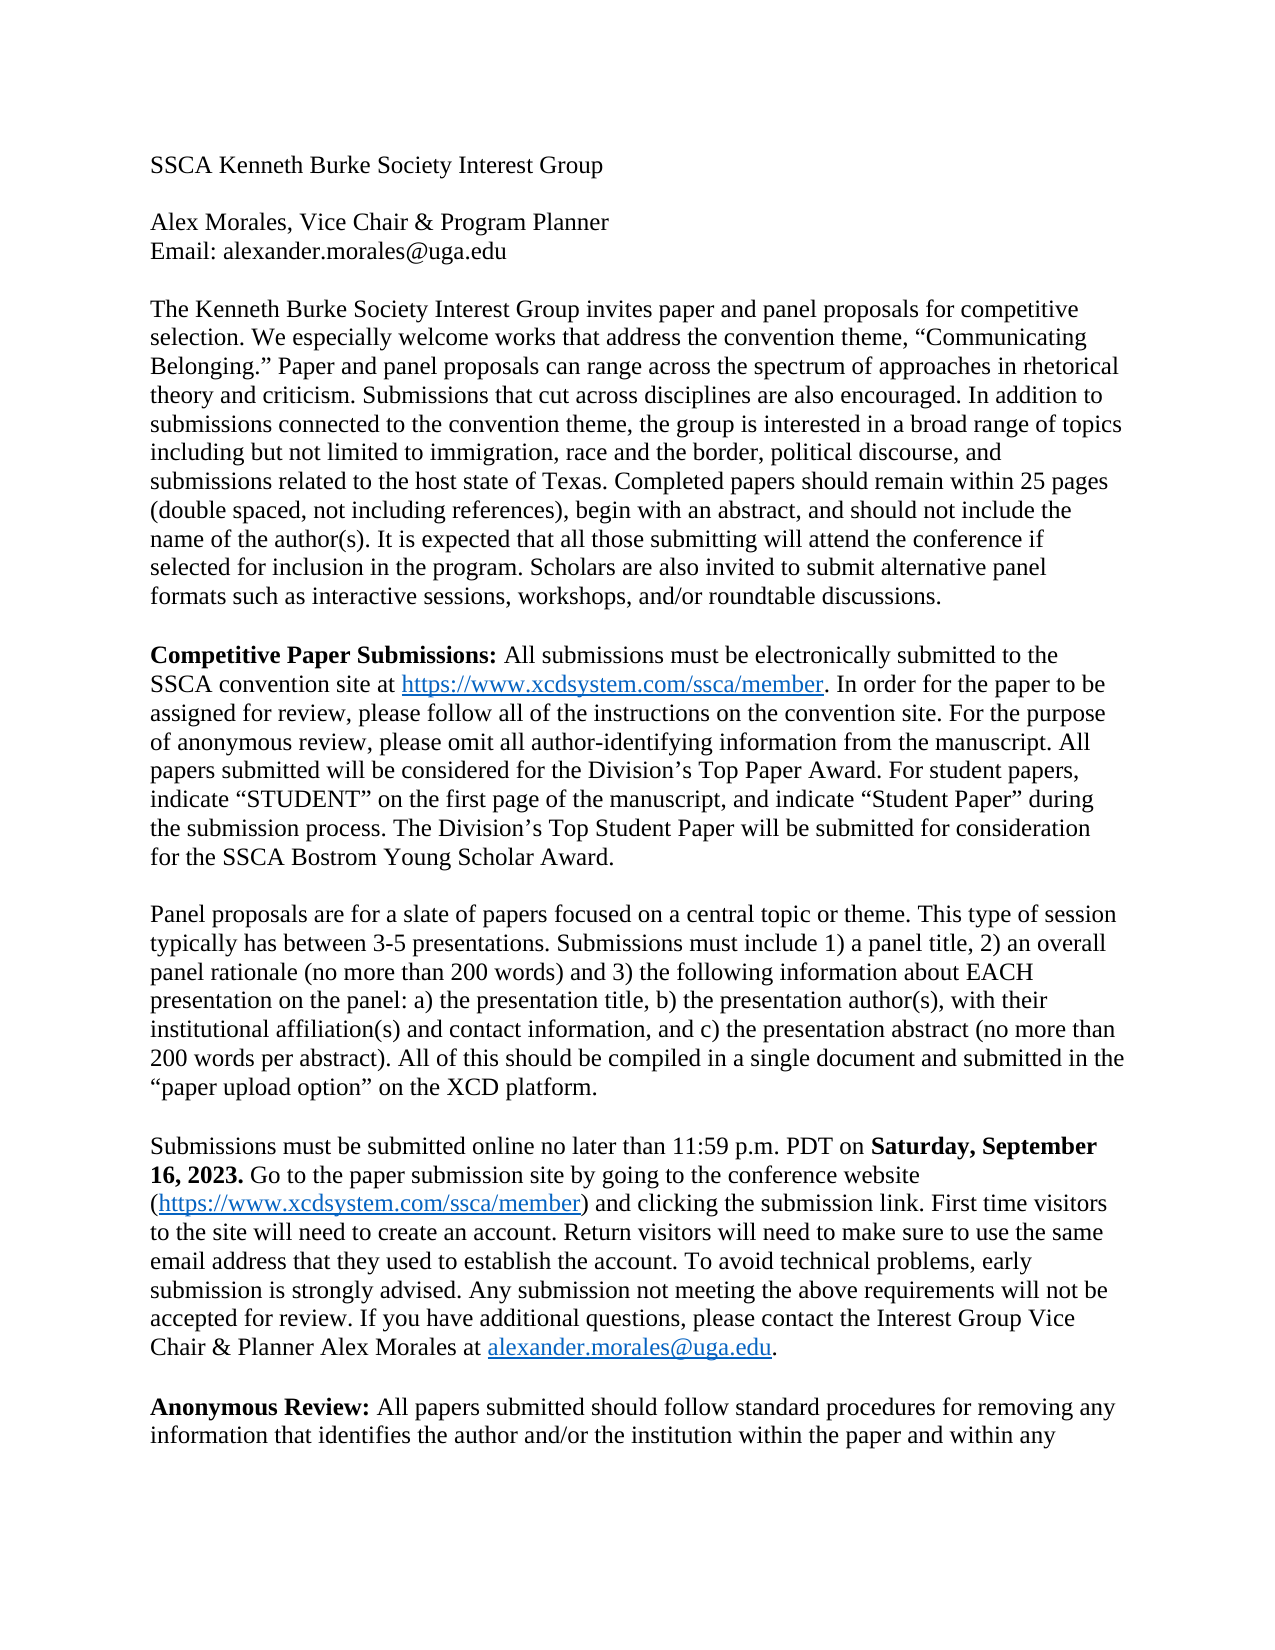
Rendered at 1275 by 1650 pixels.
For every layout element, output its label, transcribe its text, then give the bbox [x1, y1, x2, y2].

text SSCA Kenneth Burke Society Interest Group [150, 150, 1125, 179]
text Panel proposals are for a slate of papers focused on a central topic or theme. This type of session typically has between 3-5 presentations. Submissions must include 1) a panel title, 2) an overall panel rationale (no more than 200 words) and 3) the following information about EACH presentation on the panel: a) the presentation title, b) the presentation author(s), with their institutional affiliation(s) and contact information, and c) the presentation abstract (no more than 200 words per abstract). All of this should be compiled in a single document and submitted in the “paper upload option” on the XCD platform. [150, 899, 1125, 1101]
text The Kenneth Burke Society Interest Group invites paper and panel proposals for competitive selection. We especially welcome works that address the convention theme, “Communicating Belonging.” Paper and panel proposals can range across the spectrum of approaches in rhetorical theory and criticism. Submissions that cut across disciplines are also encouraged. In addition to submissions connected to the convention theme, the group is interested in a broad range of topics including but not limited to immigration, race and the border, political discourse, and submissions related to the host state of Texas. Completed papers should remain within 25 pages (double spaced, not including references), begin with an abstract, and should not include the name of the author(s). It is expected that all those submitting will attend the conference if selected for inclusion in the program. Scholars are also invited to submit alternative panel formats such as interactive sessions, workshops, and/or roundtable discussions. [150, 294, 1125, 610]
text Submissions must be submitted online no later than 11:59 p.m. PDT on Saturday, September 16, 2023. Go to the paper submission site by going to the conference website (https://www.xcdsystem.com/ssca/member) and clicking the submission link. First time visitors to the site will need to create an account. Return visitors will need to make sure to use the same email address that they used to establish the account. To avoid technical problems, early submission is strongly advised. Any submission not meeting the above requirements will not be accepted for review. If you have additional questions, please contact the Interest Group Vice Chair & Planner Alex Morales at alexander.morales@uga.edu. [150, 1131, 1125, 1361]
text Email: alexander.morales@uga.edu [150, 236, 1125, 265]
text Competitive Paper Submissions: All submissions must be electronically submitted to the SSCA convention site at https://www.xcdsystem.com/ssca/member. In order for the paper to be assigned for review, please follow all of the instructions on the convention site. For the purpose of anonymous review, please omit all author-identifying information from the manuscript. All papers submitted will be considered for the Division’s Top Paper Award. For student papers, indicate “STUDENT” on the first page of the manuscript, and indicate “Student Paper” during the submission process. The Division’s Top Student Paper will be submitted for consideration for the SSCA Bostrom Young Scholar Award. [150, 641, 1125, 871]
text Alex Morales, Vice Chair & Program Planner [150, 207, 1125, 236]
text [150, 1392, 1125, 1449]
